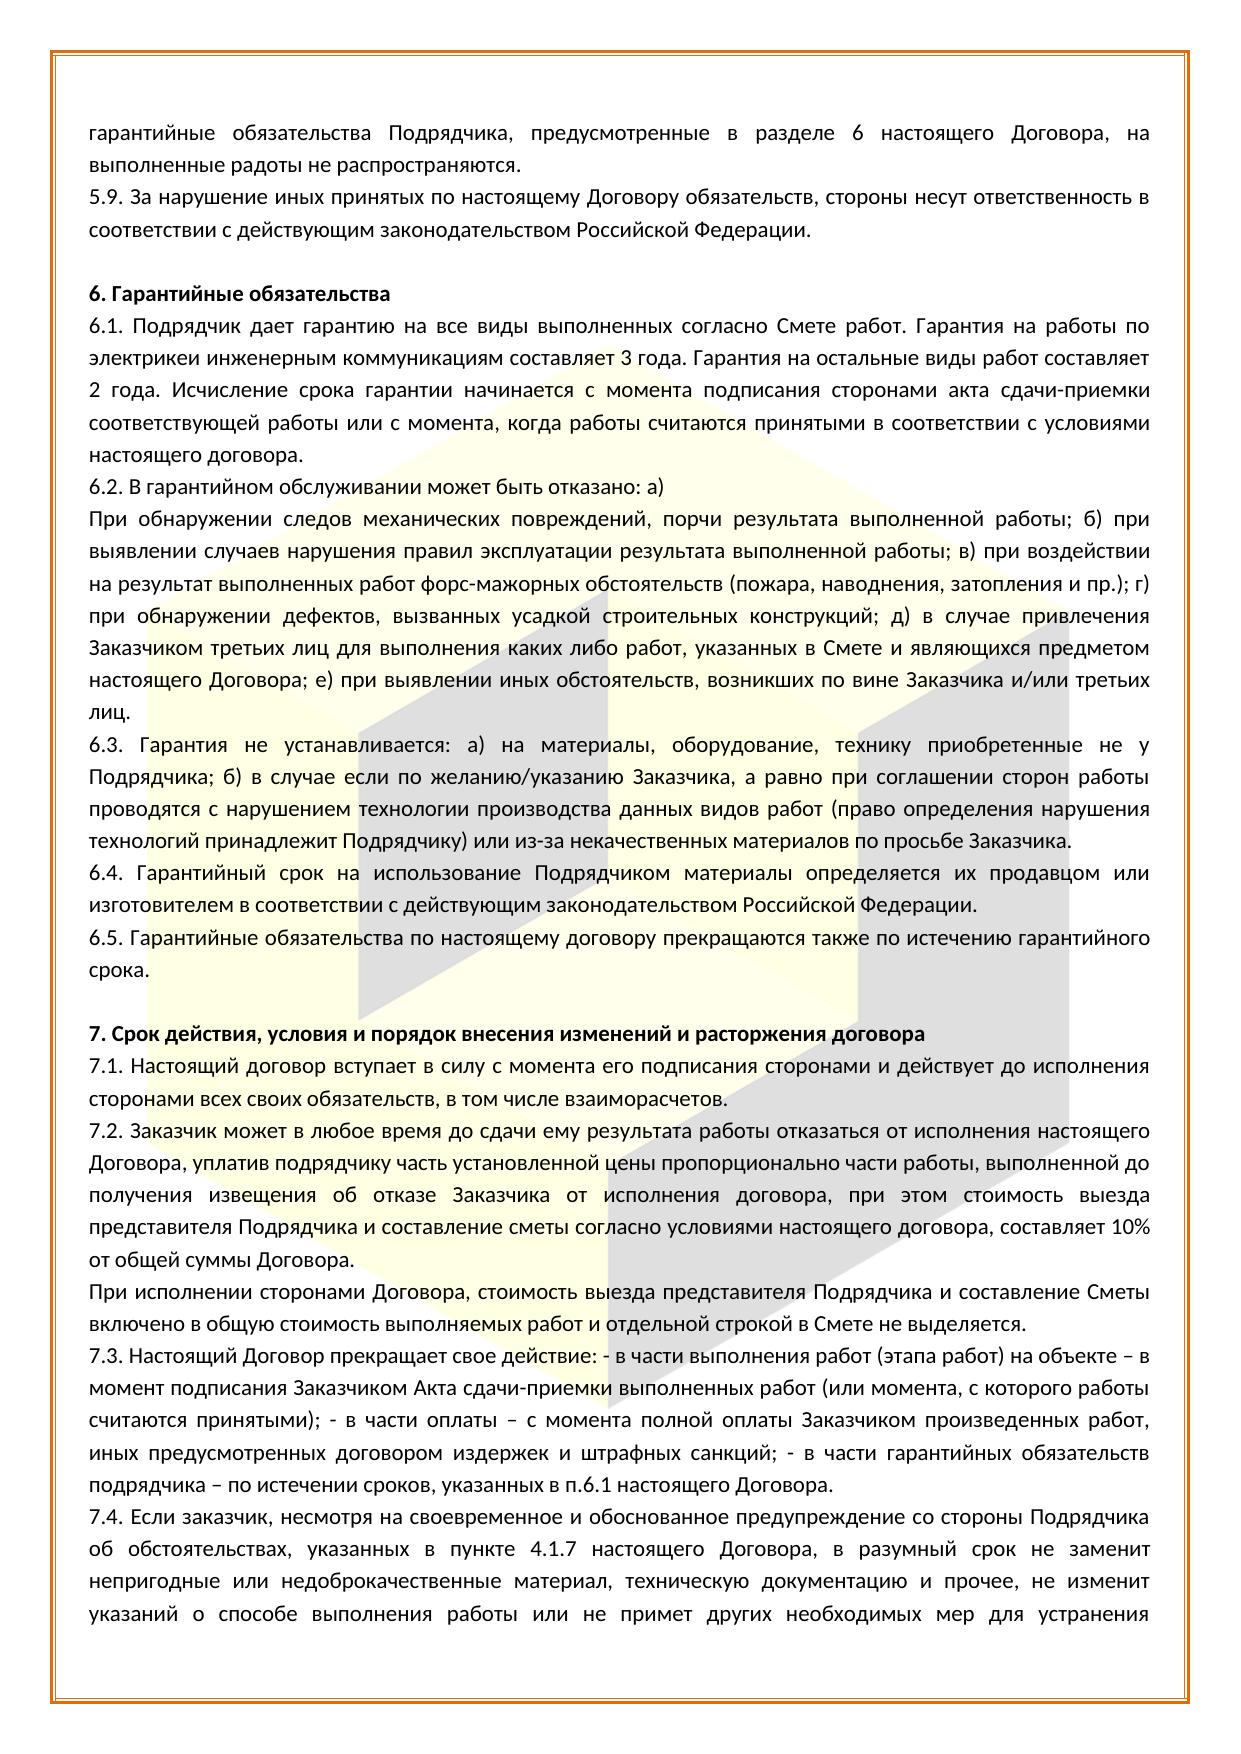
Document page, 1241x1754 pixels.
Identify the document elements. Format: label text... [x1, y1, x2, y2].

text 5.9. За нарушение иных принятых по настоящему Договору обязательств, стороны несут ответственность в соответствии с действующим законодательством Российской Федерации. [89, 182, 1152, 243]
text 7.2. Заказчик может в любое время до сдачи ему результата работы отказаться от исполнения настоящего Договора, уплатив подрядчику часть установленной цены пропорционально части работы, выполненной до получения извещения об отказе Заказчика от исполнения договора, при этом стоимость выезда представителя Подрядчика и составление сметы согласно условиями настоящего договора, составляет 10% от общей суммы Договора. [89, 1116, 1152, 1273]
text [89, 118, 1152, 178]
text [89, 1502, 1152, 1627]
text 6.5. Гарантийные обязательства по настоящему договору прекращаются также по истечению гарантийного срока. [89, 923, 1152, 983]
text При исполнении сторонами Договора, стоимость выезда представителя Подрядчика и составление Сметы включено в общую стоимость выполняемых работ и отдельной строкой в Смете не выделяется. [89, 1277, 1152, 1337]
text 6.3. Гарантия не устанавливается: а) на материалы, оборудование, технику приобретенные не у Подрядчика; б) в случае если по желанию/указанию Заказчика, а равно при соглашении сторон работы проводятся с нарушением технологии производства данных видов работ (право определения нарушения технологий принадлежит Подрядчику) или из-за некачественных материалов по просьбе Заказчика. [89, 730, 1152, 854]
text 6. Гарантийные обязательства [89, 279, 1152, 307]
text При обнаружении следов механических повреждений, порчи результата выполненной работы; б) при выявлении случаев нарушения правил эксплуатации результата выполненной работы; в) при воздействии на результат выполненных работ форс-мажорных обстоятельств (пожара, наводнения, затопления и пр.); г) при обнаружении дефектов, вызванных усадкой строительных конструкций; д) в случае привлечения Заказчиком третьих лиц для выполнения каких либо работ, указанных в Смете и являющихся предметом настоящего Договора; е) при выявлении иных обстоятельств, возникших по вине Заказчика и/или третьих лиц. [89, 504, 1152, 726]
text 7.3. Настоящий Договор прекращает свое действие: - в части выполнения работ (этапа работ) на объекте – в момент подписания Заказчиком Акта сдачи-приемки выполненных работ (или момента, с которого работы считаются принятыми); - в части оплаты – с момента полной оплаты Заказчиком произведенных работ, иных предусмотренных договором издержек и штрафных санкций; - в части гарантийных обязательств подрядчика – по истечении сроков, указанных в п.6.1 настоящего Договора. [89, 1341, 1152, 1498]
text 7.1. Настоящий договор вступает в силу с момента его подписания сторонами и действует до исполнения сторонами всех своих обязательств, в том числе взаиморасчетов. [89, 1052, 1152, 1112]
text 7. Срок действия, условия и порядок внесения изменений и расторжения договора [89, 1019, 1152, 1047]
text 6.4. Гарантийный срок на использование Подрядчиком материалы определяется их продавцом или изготовителем в соответствии с действующим законодательством Российской Федерации. [89, 858, 1152, 919]
text 6.1. Подрядчик дает гарантию на все виды выполненных согласно Смете работ. Гарантия на работы по электрикеи инженерным коммуникациям составляет 3 года. Гарантия на остальные виды работ составляет 2 года. Исчисление срока гарантии начинается с момента подписания сторонами акта сдачи-приемки соответствующей работы или с момента, когда работы считаются принятыми в соответствии с условиями настоящего договора. [89, 311, 1152, 468]
text 6.2. В гарантийном обслуживании может быть отказано: а) [89, 472, 1152, 500]
